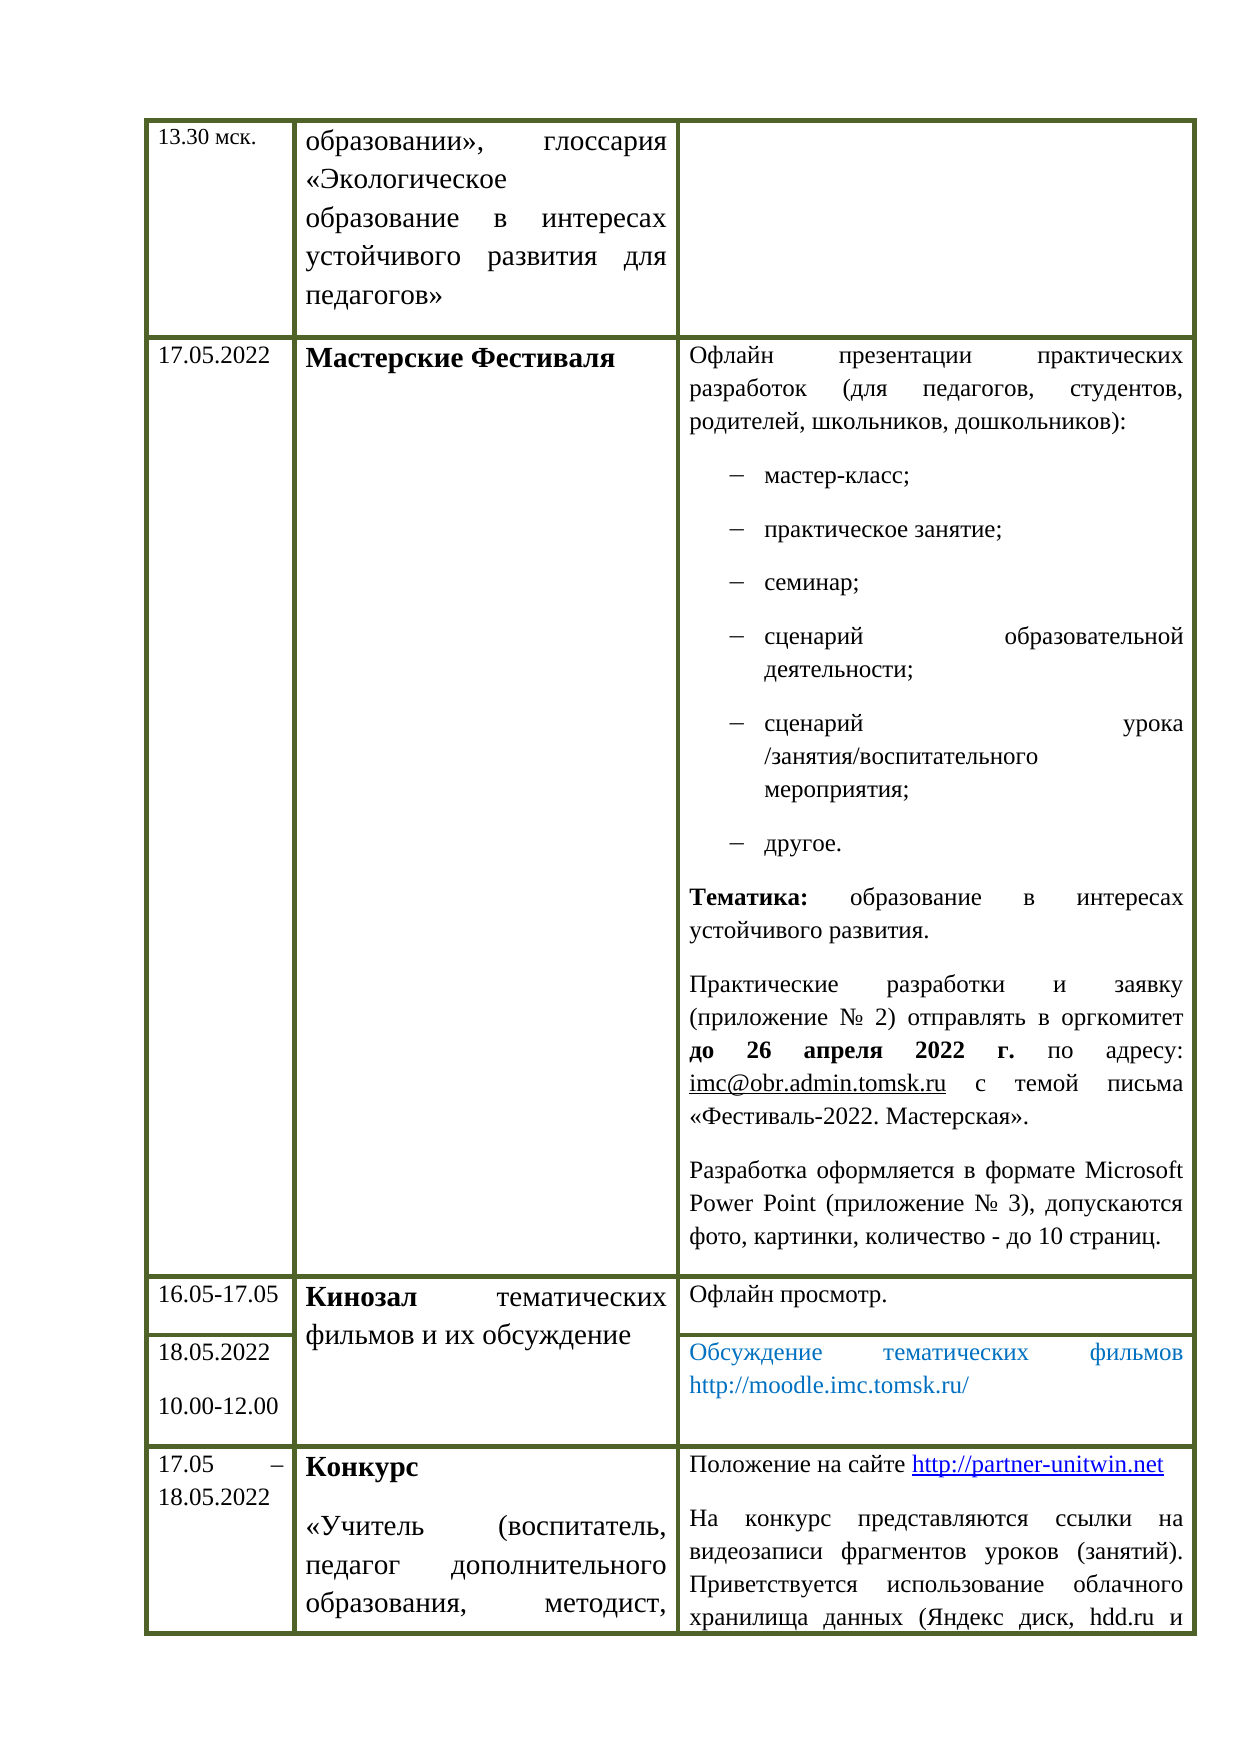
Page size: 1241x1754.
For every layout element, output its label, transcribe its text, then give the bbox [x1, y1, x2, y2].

table_cell 16.05-17.05 [149, 1279, 292, 1332]
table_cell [680, 123, 1192, 335]
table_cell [297, 123, 676, 335]
table_cell 17.05.2022 [149, 340, 292, 1274]
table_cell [297, 1449, 676, 1631]
table_cell 17.05 – 18.05.2022 [149, 1449, 292, 1631]
table_cell Обсуждение тематических фильмов http://moodle.imc.tomsk.ru/ [680, 1337, 1192, 1444]
table_cell Офлайн просмотр. [680, 1279, 1192, 1332]
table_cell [149, 123, 292, 335]
table_cell 18.05.2022 10.00-12.00 [149, 1337, 292, 1444]
table_cell Мастерские Фестиваля [297, 340, 676, 1274]
table_cell Офлайн презентации практических разработок (для педагогов, студентов, родителей, школьников, дошкольников): мастер-класс; практическое занятие; семинар; сценарий образовательной деятельности; сценарий урока /занятия/воспитательного мероприятия; другое. Тематика: образование в интересах устойчивого развития. Практические разработки и заявку (приложение № 2) отправлять в оргкомитет до 26 апреля 2022 г. по адресу: imc@obr.admin.tomsk.ru с темой письма «Фестиваль-2022. Мастерская». Разработка оформляется в формате Microsoft Power Point (приложение № 3), допускаются фото, картинки, количество - до 10 страниц. [680, 340, 1192, 1274]
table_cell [680, 1449, 1192, 1631]
table_cell Кинозал тематических фильмов и их обсуждение [297, 1279, 676, 1444]
